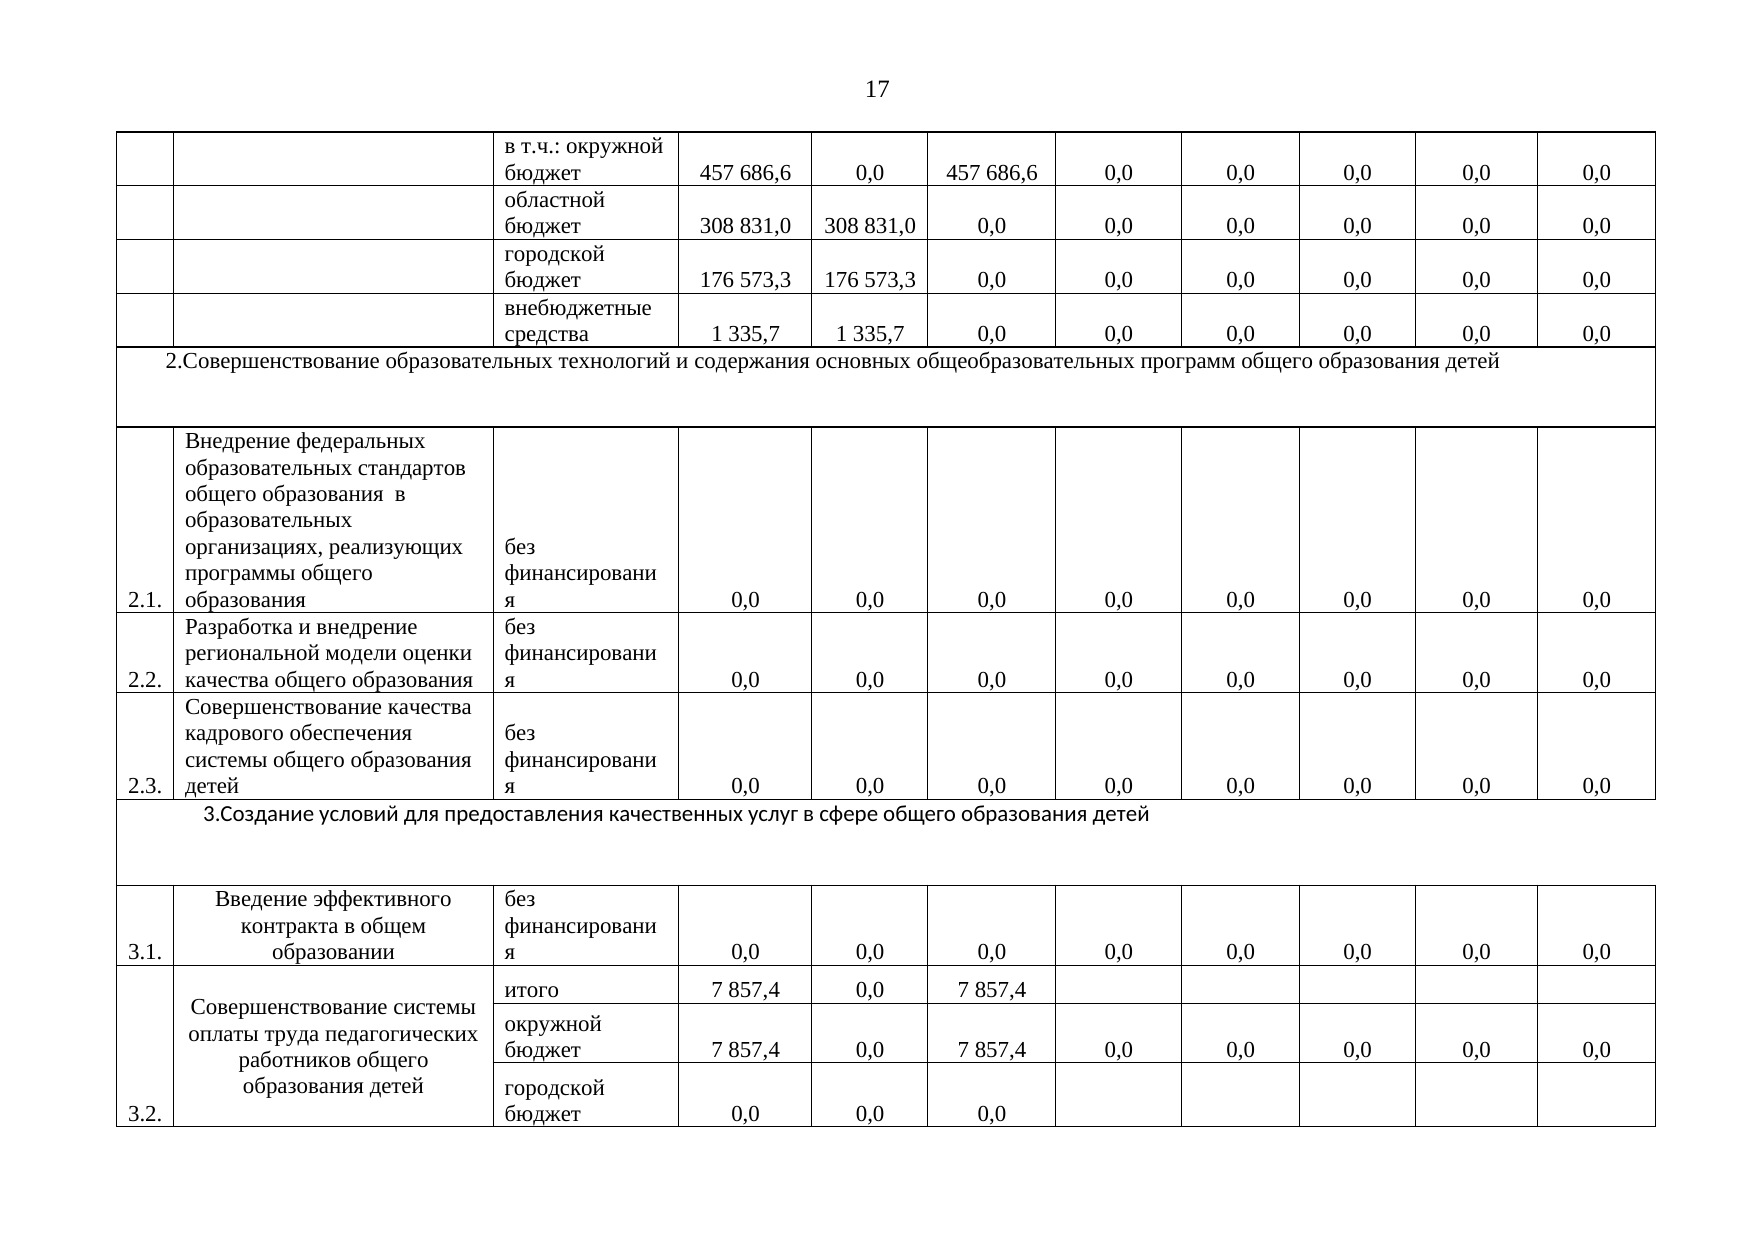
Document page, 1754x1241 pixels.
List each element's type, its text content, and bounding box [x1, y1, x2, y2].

table_cell 0,0 [1056, 1004, 1181, 1062]
table_cell 0,0 [1056, 240, 1181, 293]
table_cell 0,0 [1300, 1004, 1415, 1062]
table_cell 0,0 [1182, 693, 1299, 798]
table_cell 308 831,0 [679, 186, 811, 239]
table_cell [1300, 1063, 1415, 1126]
table_cell 0,0 [1182, 133, 1299, 185]
table_cell 0,0 [1300, 186, 1415, 239]
table_cell 0,0 [1300, 294, 1415, 346]
table_cell 0,0 [812, 886, 927, 964]
table_cell 1 335,7 [812, 294, 927, 346]
table_cell 0,0 [812, 613, 927, 692]
table_cell Совершенствование системы оплаты труда педагогических работников общего образования детей [174, 966, 493, 1126]
table_cell без финансирования [494, 613, 678, 692]
table_cell 0,0 [1056, 613, 1181, 692]
table_cell 0,0 [1056, 186, 1181, 239]
table_cell 457 686,6 [928, 133, 1055, 185]
table_cell 0,0 [1416, 693, 1537, 798]
table_cell Совершенствование качества кадрового обеспечения системы общего образования детей [174, 693, 493, 798]
table_cell 7 857,4 [928, 966, 1055, 1003]
table_cell [174, 294, 493, 346]
table_cell 176 573,3 [812, 240, 927, 293]
table_cell 7 857,4 [679, 1004, 811, 1062]
table_cell 0,0 [928, 693, 1055, 798]
table_cell 176 573,3 [679, 240, 811, 293]
table_cell 0,0 [1182, 1004, 1299, 1062]
table_cell 0,0 [1538, 186, 1655, 239]
table_cell окружной бюджет [494, 1004, 678, 1062]
table_cell 0,0 [928, 428, 1055, 612]
table_cell 0,0 [1416, 133, 1537, 185]
table_cell [174, 186, 493, 239]
table_cell 0,0 [812, 966, 927, 1003]
table_cell 0,0 [928, 240, 1055, 293]
table_cell 0,0 [679, 693, 811, 798]
table_cell 0,0 [1056, 428, 1181, 612]
table_cell 0,0 [1300, 613, 1415, 692]
table_cell 0,0 [1416, 294, 1537, 346]
table_cell без финансирования [494, 428, 678, 612]
table_cell 2.3. [117, 693, 173, 798]
table_cell 0,0 [1538, 240, 1655, 293]
table_cell 0,0 [1538, 613, 1655, 692]
table_cell в т.ч.: окружной бюджет [494, 133, 678, 185]
table_cell 0,0 [812, 428, 927, 612]
table_cell 0,0 [1538, 1004, 1655, 1062]
table_cell [117, 186, 173, 239]
table_cell [117, 133, 173, 185]
table_cell 0,0 [679, 428, 811, 612]
table_cell 2.Совершенствование образовательных технологий и содержания основных общеобразовательных программ общего образования детей [117, 348, 1655, 426]
table_cell [1056, 1063, 1181, 1126]
table_cell 7 857,4 [928, 1004, 1055, 1062]
table_cell 0,0 [928, 886, 1055, 964]
table_cell Разработка и внедрение региональной модели оценки качества общего образования [174, 613, 493, 692]
table_cell городской бюджет [494, 240, 678, 293]
table_cell 0,0 [1056, 133, 1181, 185]
table_cell Внедрение федеральных образовательных стандартов общего образования в образовательных организациях, реализующих программы общего образования [174, 428, 493, 612]
table_cell 0,0 [1416, 613, 1537, 692]
table_cell 1 335,7 [679, 294, 811, 346]
table_cell 2.1. [117, 428, 173, 612]
table_cell 0,0 [1416, 240, 1537, 293]
table_cell [1182, 1063, 1299, 1126]
table_cell городской бюджет [494, 1063, 678, 1126]
table_cell [1416, 1063, 1537, 1126]
table_cell 0,0 [1056, 693, 1181, 798]
table_cell 0,0 [1300, 428, 1415, 612]
table_cell 0,0 [812, 1004, 927, 1062]
table_cell 0,0 [1182, 613, 1299, 692]
table_cell 0,0 [1056, 886, 1181, 964]
table_cell областной бюджет [494, 186, 678, 239]
table_cell 0,0 [1538, 294, 1655, 346]
table_cell 308 831,0 [812, 186, 927, 239]
table_cell [1538, 1063, 1655, 1126]
table_cell [1416, 966, 1537, 1003]
table_cell [1182, 966, 1299, 1003]
table_cell 0,0 [1538, 693, 1655, 798]
table_cell [1538, 966, 1655, 1003]
table_cell 0,0 [1538, 133, 1655, 185]
table_cell 0,0 [928, 186, 1055, 239]
table_cell 0,0 [1538, 428, 1655, 612]
table_cell 0,0 [1182, 428, 1299, 612]
table_cell 0,0 [1056, 294, 1181, 346]
table_cell 3.Создание условий для предоставления качественных услуг в сфере общего образования детей [117, 800, 1656, 884]
table_cell 457 686,6 [679, 133, 811, 185]
table_cell 0,0 [1182, 186, 1299, 239]
table_cell 0,0 [1416, 186, 1537, 239]
table_cell 0,0 [928, 613, 1055, 692]
table_cell [174, 240, 493, 293]
table_cell 0,0 [812, 133, 927, 185]
table_cell внебюджетные средства [494, 294, 678, 346]
table_cell 0,0 [1182, 294, 1299, 346]
table_cell 0,0 [1416, 1004, 1537, 1062]
table_cell 0,0 [1416, 886, 1537, 964]
table_cell [1300, 966, 1415, 1003]
table_cell 0,0 [1300, 886, 1415, 964]
table_cell 0,0 [1182, 886, 1299, 964]
table_cell [1056, 966, 1181, 1003]
table_cell [174, 133, 493, 185]
table_cell 0,0 [679, 613, 811, 692]
table_cell 0,0 [1300, 240, 1415, 293]
table_cell 0,0 [812, 1063, 927, 1126]
table_cell [117, 294, 173, 346]
table_cell без финансирования [494, 693, 678, 798]
table_cell 0,0 [1182, 240, 1299, 293]
table_cell 3.2. [117, 966, 173, 1126]
table_cell 0,0 [928, 294, 1055, 346]
table_cell 0,0 [812, 693, 927, 798]
table_cell итого [494, 966, 678, 1003]
table_cell 2.2. [117, 613, 173, 692]
table_cell 0,0 [928, 1063, 1055, 1126]
table_cell 0,0 [679, 1063, 811, 1126]
table_cell 0,0 [1300, 693, 1415, 798]
table_cell [117, 240, 173, 293]
table_cell 0,0 [1416, 428, 1537, 612]
table_cell 0,0 [1538, 886, 1655, 964]
table_cell 3.1. [117, 886, 173, 964]
table_cell 0,0 [1300, 133, 1415, 185]
table_cell 7 857,4 [679, 966, 811, 1003]
table_cell 0,0 [679, 886, 811, 964]
table_cell Введение эффективного контракта в общем образовании [174, 886, 493, 964]
table_cell без финансирования [494, 886, 678, 964]
